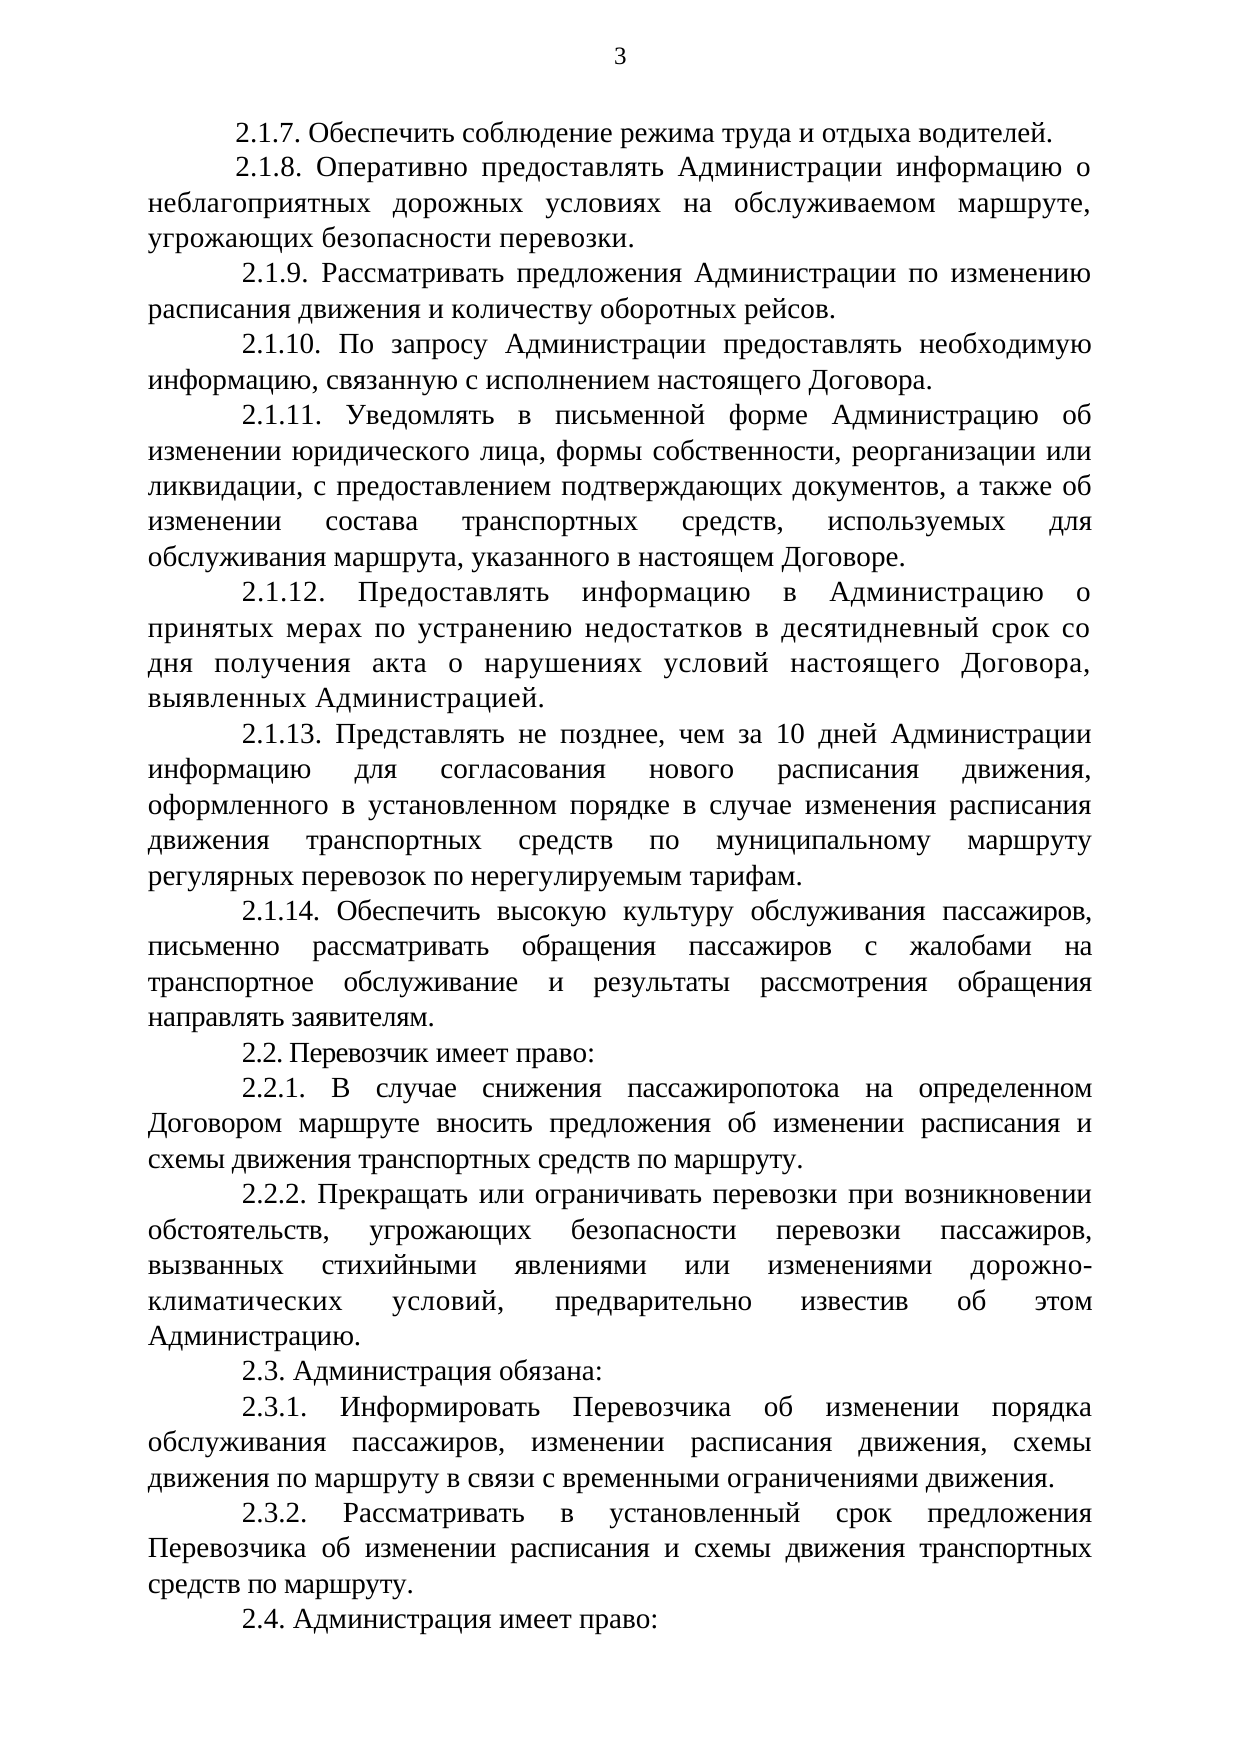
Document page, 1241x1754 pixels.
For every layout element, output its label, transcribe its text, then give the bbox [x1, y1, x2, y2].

text 2.1.7. Обеспечить соблюдение режима труда и отдыха водителей. [148, 115, 1092, 148]
text 2.1.13. Представлять не позднее, чем за 10 дней Администрации информацию для согласования нового расписания движения, оформленного в установленном порядке в случае изменения расписания движения транспортных средств по муниципальному маршруту регулярных перевозок по нерегулируемым тарифам. [148, 715, 1092, 892]
text 2.3.1. Информировать Перевозчика об изменении порядка обслуживания пассажиров, изменении расписания движения, схемы движения по маршруту в связи с временными ограничениями движения. [148, 1388, 1092, 1494]
text 2.1.10. По запросу Администрации предоставлять необходимую информацию, связанную с исполнением настоящего Договора. [148, 325, 1092, 396]
text 2.1.9. Рассматривать предложения Администрации по изменению расписания движения и количеству оборотных рейсов. [148, 254, 1092, 325]
text 2.1.14. Обеспечить высокую культуру обслуживания пассажиров, письменно рассматривать обращения пассажиров с жалобами на транспортное обслуживание и результаты рассмотрения обращения направлять заявителям. [148, 892, 1092, 1034]
text 2.2. Перевозчик имеет право: [148, 1034, 1092, 1069]
text 2.3.2. Рассматривать в установленный срок предложения Перевозчика об изменении расписания и схемы движения транспортных средств по маршруту. [148, 1494, 1092, 1600]
text 2.1.12. Предоставлять информацию в Администрацию о принятых мерах по устранению недостатков в десятидневный срок со дня получения акта о нарушениях условий настоящего Договора, выявленных Администрацией. [148, 573, 1092, 715]
text 2.2.1. В случае снижения пассажиропотока на определенном Договором маршруте вносить предложения об изменении расписания и схемы движения транспортных средств по маршруту. [148, 1069, 1092, 1175]
text 2.2.2. Прекращать или ограничивать перевозки при возникновении обстоятельств, угрожающих безопасности перевозки пассажиров, вызванных стихийными явлениями или изменениями дорожно-климатических условий, предварительно известив об этом Администрацию. [148, 1175, 1092, 1352]
text 2.1.11. Уведомлять в письменной форме Администрацию об изменении юридического лица, формы собственности, реорганизации или ликвидации, с предоставлением подтверждающих документов, а также об изменении состава транспортных средств, используемых для обслуживания маршрута, указанного в настоящем Договоре. [148, 396, 1092, 573]
text 2.3. Администрация обязана: [148, 1352, 1092, 1388]
text 2.4. Администрация имеет право: [148, 1600, 1092, 1636]
text 2.1.8. Оперативно предоставлять Администрации информацию о неблагоприятных дорожных условиях на обслуживаемом маршруте, угрожающих безопасности перевозки. [148, 148, 1092, 254]
